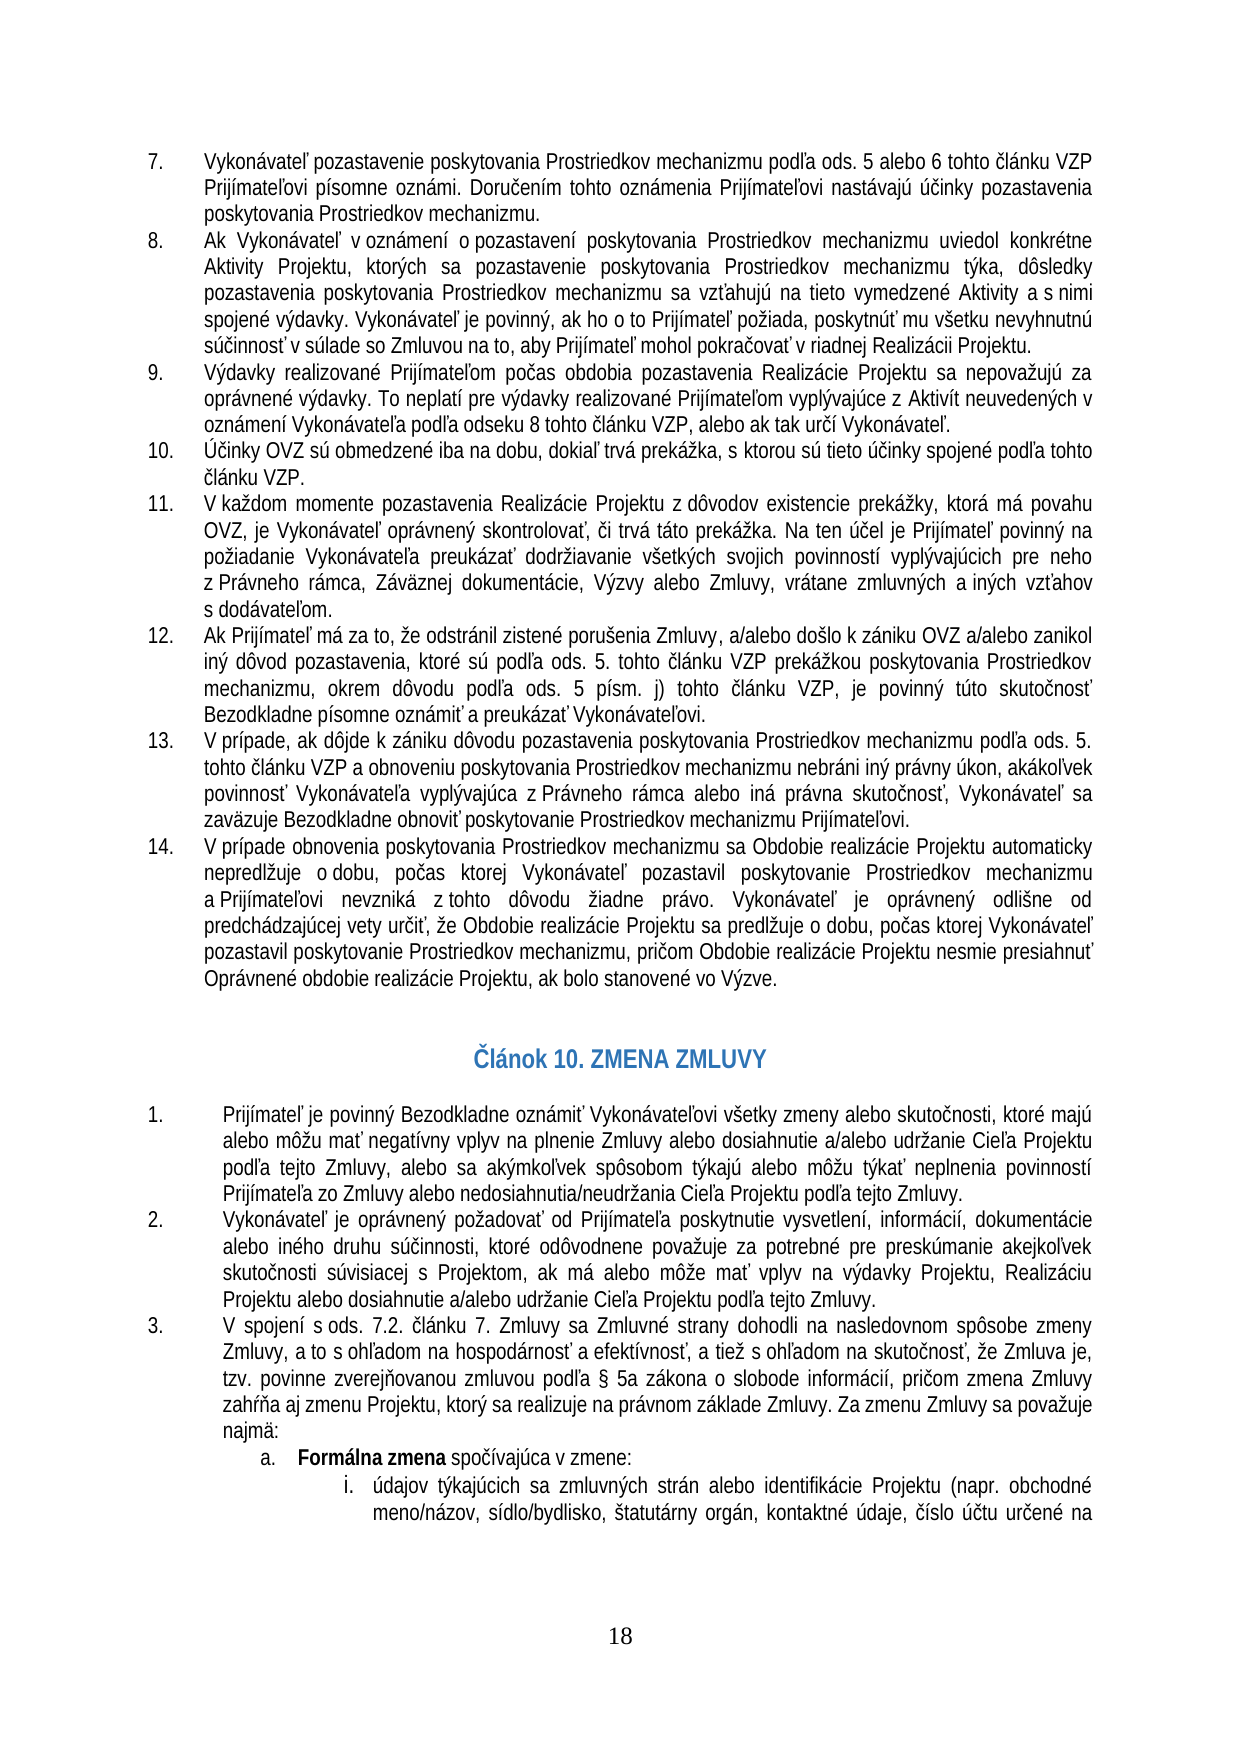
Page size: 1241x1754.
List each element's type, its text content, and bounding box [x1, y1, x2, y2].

list Ak Prijímateľ má za to, že odstránil zistené porušenia Zmluvy, a/alebo došlo k zániku OVZ a/alebo zanikol iný dôvod pozastavenia, ktoré sú podľa ods. 5. tohto článku VZP prekážkou poskytovania Prostriedkov mechanizmu, okrem dôvodu podľa ods. 5 písm. j) tohto článku VZP, je povinný túto skutočnosť Bezodkladne písomne oznámiť a preukázať Vykonávateľovi. [148, 622, 1093, 727]
list Výdavky realizované Prijímateľom počas obdobia pozastavenia Realizácie Projektu sa nepovažujú za oprávnené výdavky. To neplatí pre výdavky realizované Prijímateľom vyplývajúce z Aktivít neuvedených v oznámení Vykonávateľa podľa odseku 8 tohto článku VZP, alebo ak tak určí Vykonávateľ. [148, 358, 1093, 437]
list V prípade, ak dôjde k zániku dôvodu pozastavenia poskytovania Prostriedkov mechanizmu podľa ods. 5. tohto článku VZP a obnoveniu poskytovania Prostriedkov mechanizmu nebráni iný právny úkon, akákoľvek povinnosť Vykonávateľa vyplývajúca z Právneho rámca alebo iná právna skutočnosť, Vykonávateľ sa zaväzuje Bezodkladne obnoviť poskytovanie Prostriedkov mechanizmu Prijímateľovi. [148, 727, 1093, 833]
list Vykonávateľ pozastavenie poskytovania Prostriedkov mechanizmu podľa ods. 5 alebo 6 tohto článku VZP Prijímateľovi písomne oznámi. Doručením tohto oznámenia Prijímateľovi nastávajú účinky pozastavenia poskytovania Prostriedkov mechanizmu. [148, 148, 1093, 227]
list Účinky OVZ sú obmedzené iba na dobu, dokiaľ trvá prekážka, s ktorou sú tieto účinky spojené podľa tohto článku VZP. [148, 437, 1093, 490]
list Prijímateľ je povinný Bezodkladne oznámiť Vykonávateľovi všetky zmeny alebo skutočnosti, ktoré majú alebo môžu mať negatívny vplyv na plnenie Zmluvy alebo dosiahnutie a/alebo udržanie Cieľa Projektu podľa tejto Zmluvy, alebo sa akýmkoľvek spôsobom týkajú alebo môžu týkať neplnenia povinností Prijímateľa zo Zmluvy alebo nedosiahnutia/neudržania Cieľa Projektu podľa tejto Zmluvy. [148, 1101, 1093, 1206]
list V každom momente pozastavenia Realizácie Projektu z dôvodov existencie prekážky, ktorá má povahu OVZ, je Vykonávateľ oprávnený skontrolovať, či trvá táto prekážka. Na ten účel je Prijímateľ povinný na požiadanie Vykonávateľa preukázať dodržiavanie všetkých svojich povinností vyplývajúcich pre neho z Právneho rámca, Záväznej dokumentácie, Výzvy alebo Zmluvy, vrátane zmluvných a iných vzťahov s dodávateľom. [148, 490, 1093, 622]
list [354, 1470, 1093, 1525]
list V prípade obnovenia poskytovania Prostriedkov mechanizmu sa Obdobie realizácie Projektu automaticky nepredlžuje o dobu, počas ktorej Vykonávateľ pozastavil poskytovanie Prostriedkov mechanizmu a Prijímateľovi nevzniká z tohto dôvodu žiadne právo. Vykonávateľ je oprávnený odlišne od predchádzajúcej vety určiť, že Obdobie realizácie Projektu sa predlžuje o dobu, počas ktorej Vykonávateľ pozastavil poskytovanie Prostriedkov mechanizmu, pričom Obdobie realizácie Projektu nesmie presiahnuť Oprávnené obdobie realizácie Projektu, ak bolo stanovené vo Výzve. [148, 833, 1093, 991]
list Ak Vykonávateľ v oznámení o pozastavení poskytovania Prostriedkov mechanizmu uviedol konkrétne Aktivity Projektu, ktorých sa pozastavenie poskytovania Prostriedkov mechanizmu týka, dôsledky pozastavenia poskytovania Prostriedkov mechanizmu sa vzťahujú na tieto vymedzené Aktivity a s nimi spojené výdavky. Vykonávateľ je povinný, ak ho o to Prijímateľ požiada, poskytnúť mu všetku nevyhnutnú súčinnosť v súlade so Zmluvou na to, aby Prijímateľ mohol pokračovať v riadnej Realizácii Projektu. [148, 227, 1093, 358]
subtitle Článok 10. ZMENA ZMLUVY [148, 1044, 1093, 1075]
list Vykonávateľ je oprávnený požadovať od Prijímateľa poskytnutie vysvetlení, informácií, dokumentácie alebo iného druhu súčinnosti, ktoré odôvodnene považuje za potrebné pre preskúmanie akejkoľvek skutočnosti súvisiacej s Projektom, ak má alebo môže mať vplyv na výdavky Projektu, Realizáciu Projektu alebo dosiahnutie a/alebo udržanie Cieľa Projektu podľa tejto Zmluvy. [148, 1206, 1093, 1312]
list V spojení s ods. 7.2. článku 7. Zmluvy sa Zmluvné strany dohodli na nasledovnom spôsobe zmeny Zmluvy, a to s ohľadom na hospodárnosť a efektívnosť, a tiež s ohľadom na skutočnosť, že Zmluva je, tzv. povinne zverejňovanou zmluvou podľa § 5a zákona o slobode informácií, pričom zmena Zmluvy zahŕňa aj zmenu Projektu, ktorý sa realizuje na právnom základe Zmluvy. Za zmenu Zmluvy sa považuje najmä: [148, 1312, 1093, 1444]
list Formálna zmena spočívajúca v zmene: [260, 1444, 1093, 1470]
